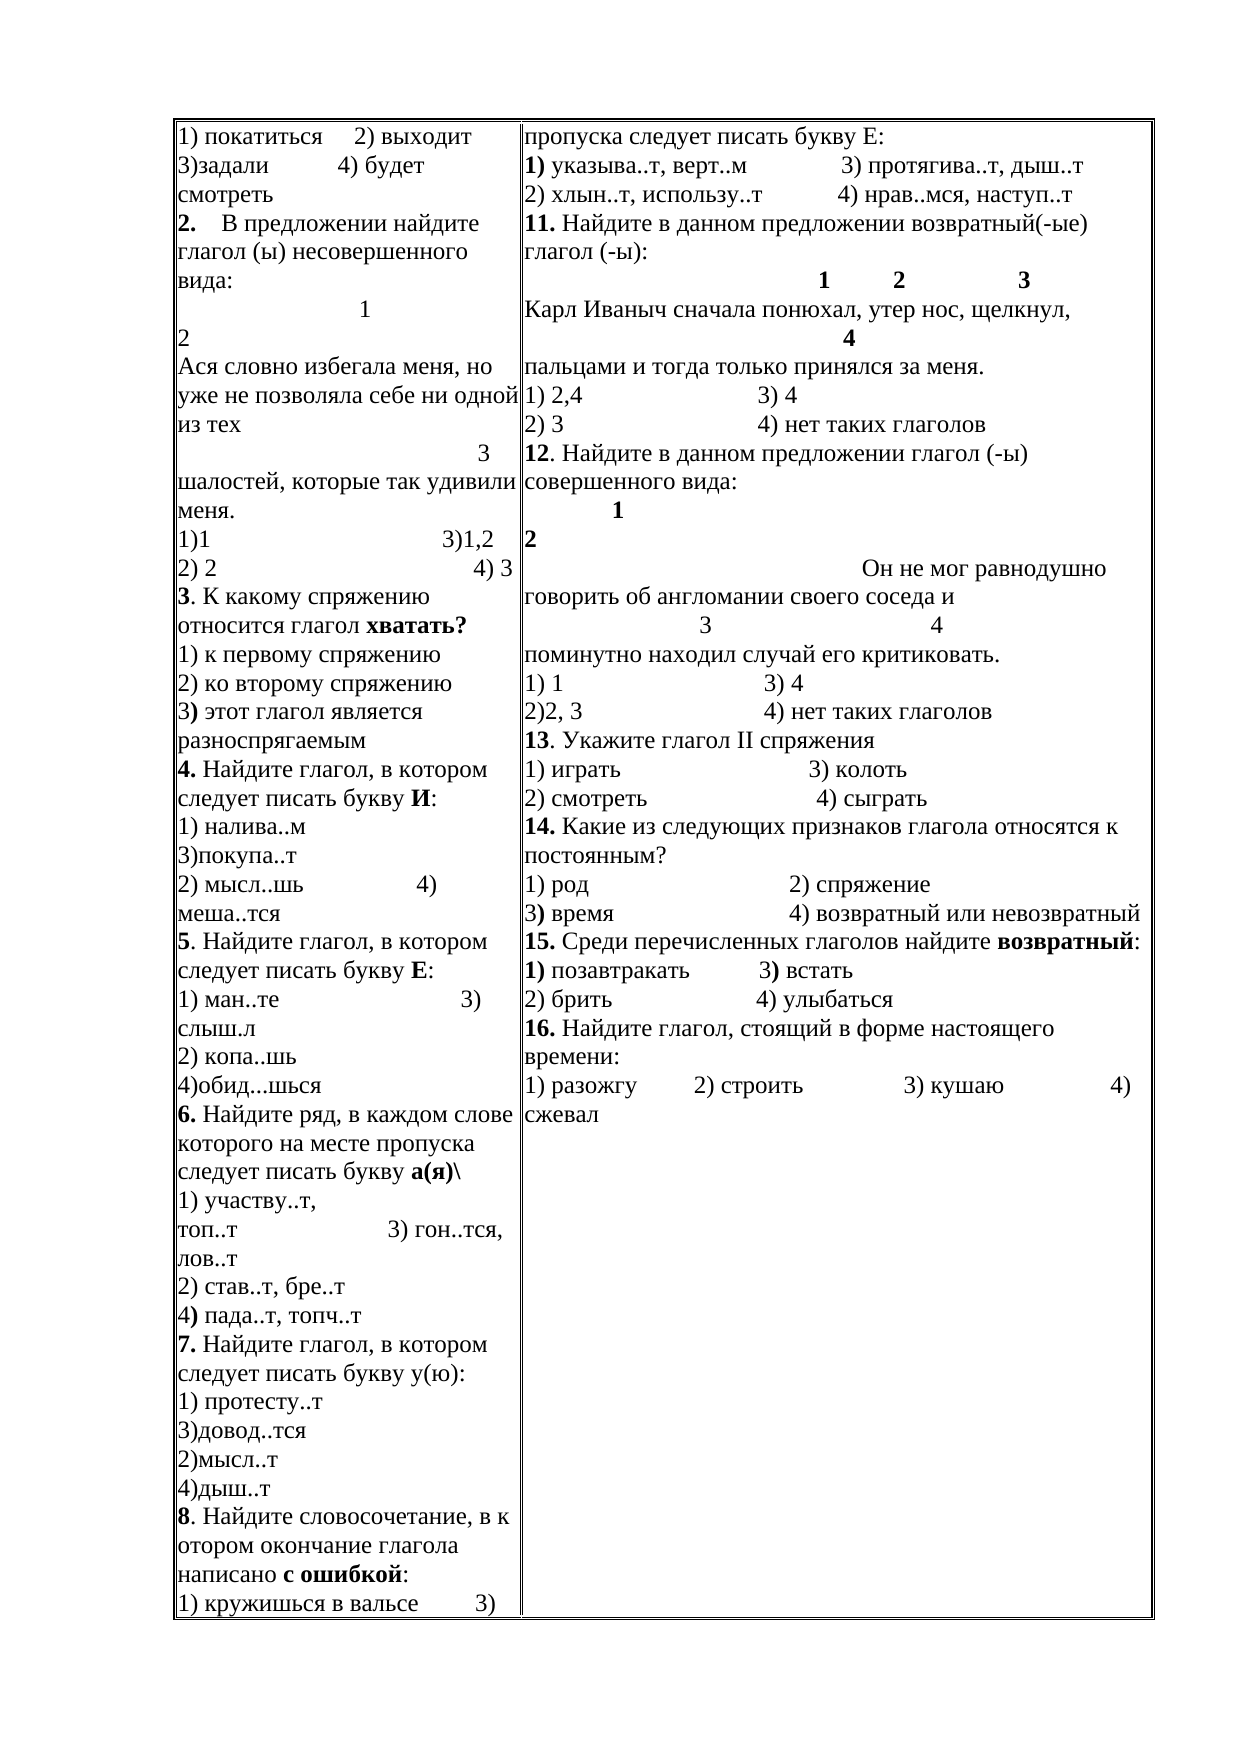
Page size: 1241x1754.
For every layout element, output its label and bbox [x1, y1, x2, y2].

table_header [177, 122, 522, 1616]
table_header [522, 122, 1151, 1616]
